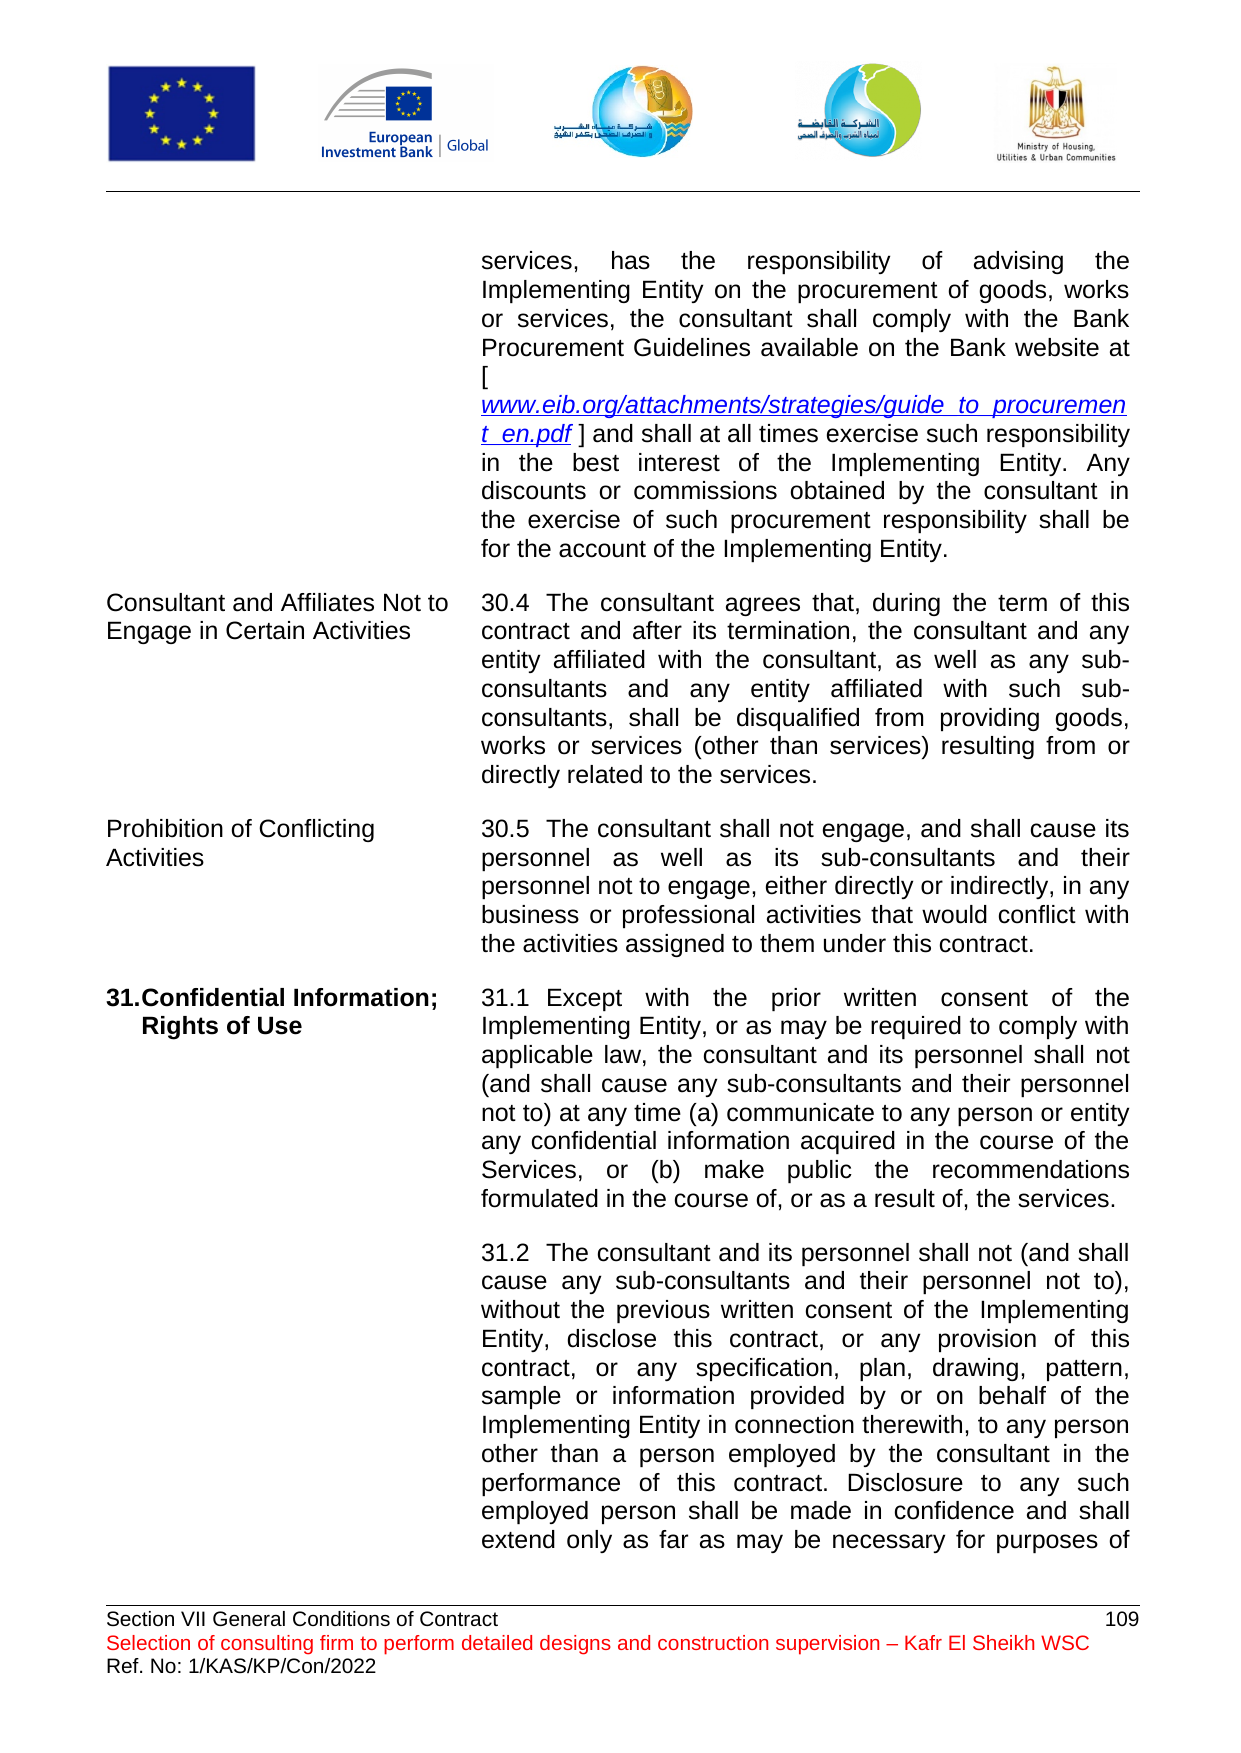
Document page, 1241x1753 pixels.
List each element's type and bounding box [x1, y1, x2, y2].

picture [552, 65, 693, 158]
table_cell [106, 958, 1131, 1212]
picture [993, 63, 1118, 163]
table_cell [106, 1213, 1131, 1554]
picture [795, 61, 922, 161]
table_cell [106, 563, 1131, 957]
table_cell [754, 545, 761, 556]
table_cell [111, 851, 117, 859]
picture [318, 64, 494, 162]
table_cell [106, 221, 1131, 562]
